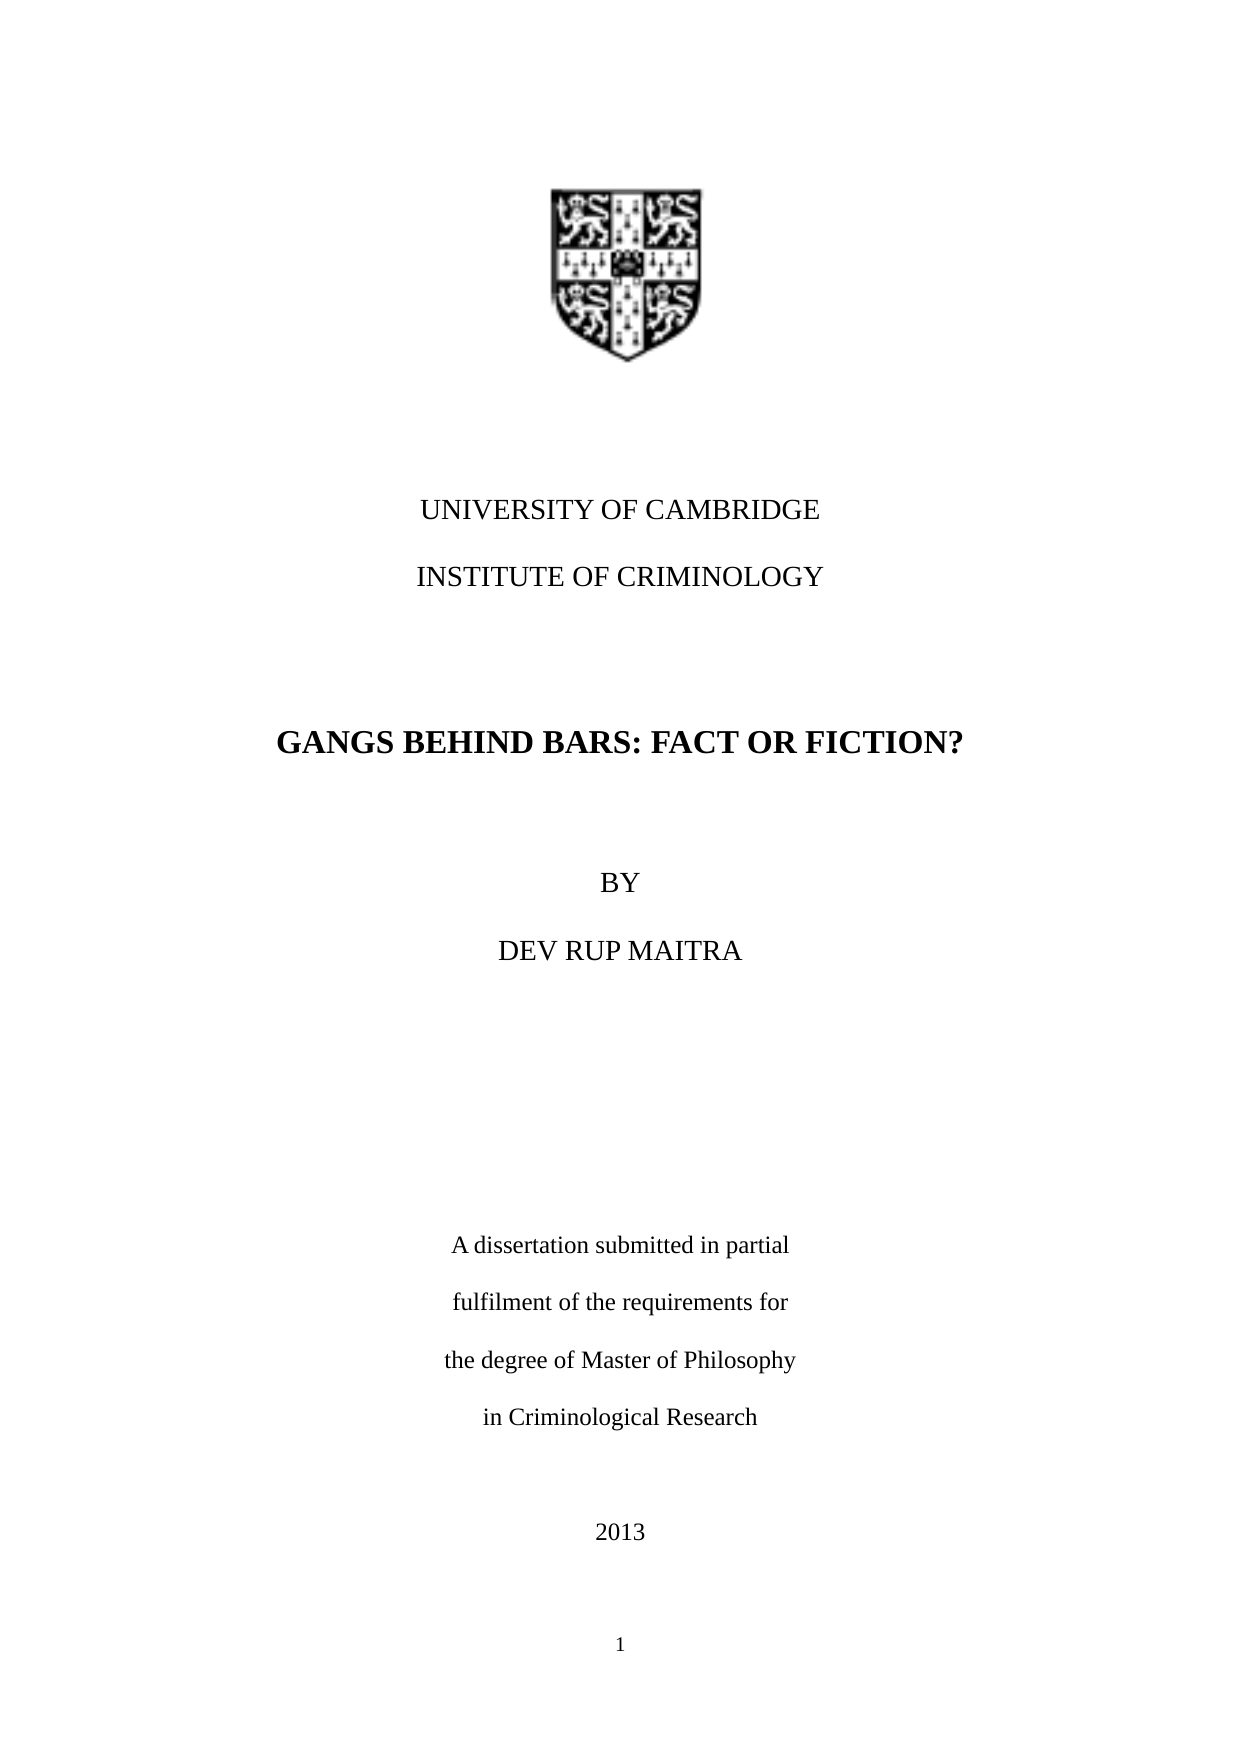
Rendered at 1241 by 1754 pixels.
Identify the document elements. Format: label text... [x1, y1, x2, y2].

text A dissertation submitted in partial [150, 1230, 1090, 1258]
text UNIVERSITY OF CAMBRIDGE [150, 492, 1090, 525]
text INSTITUTE OF CRIMINOLOGY [150, 559, 1090, 592]
text BY [150, 866, 1090, 899]
text GANGS BEHIND BARS: FACT OR FICTION? [150, 722, 1090, 760]
text 2013 [150, 1517, 1090, 1546]
text in Criminological Research [150, 1402, 1090, 1431]
text fulfilment of the requirements for [150, 1287, 1090, 1316]
text the degree of Master of Philosophy [150, 1345, 1090, 1373]
picture [503, 150, 737, 401]
text DEV RUP MAITRA [150, 933, 1090, 966]
